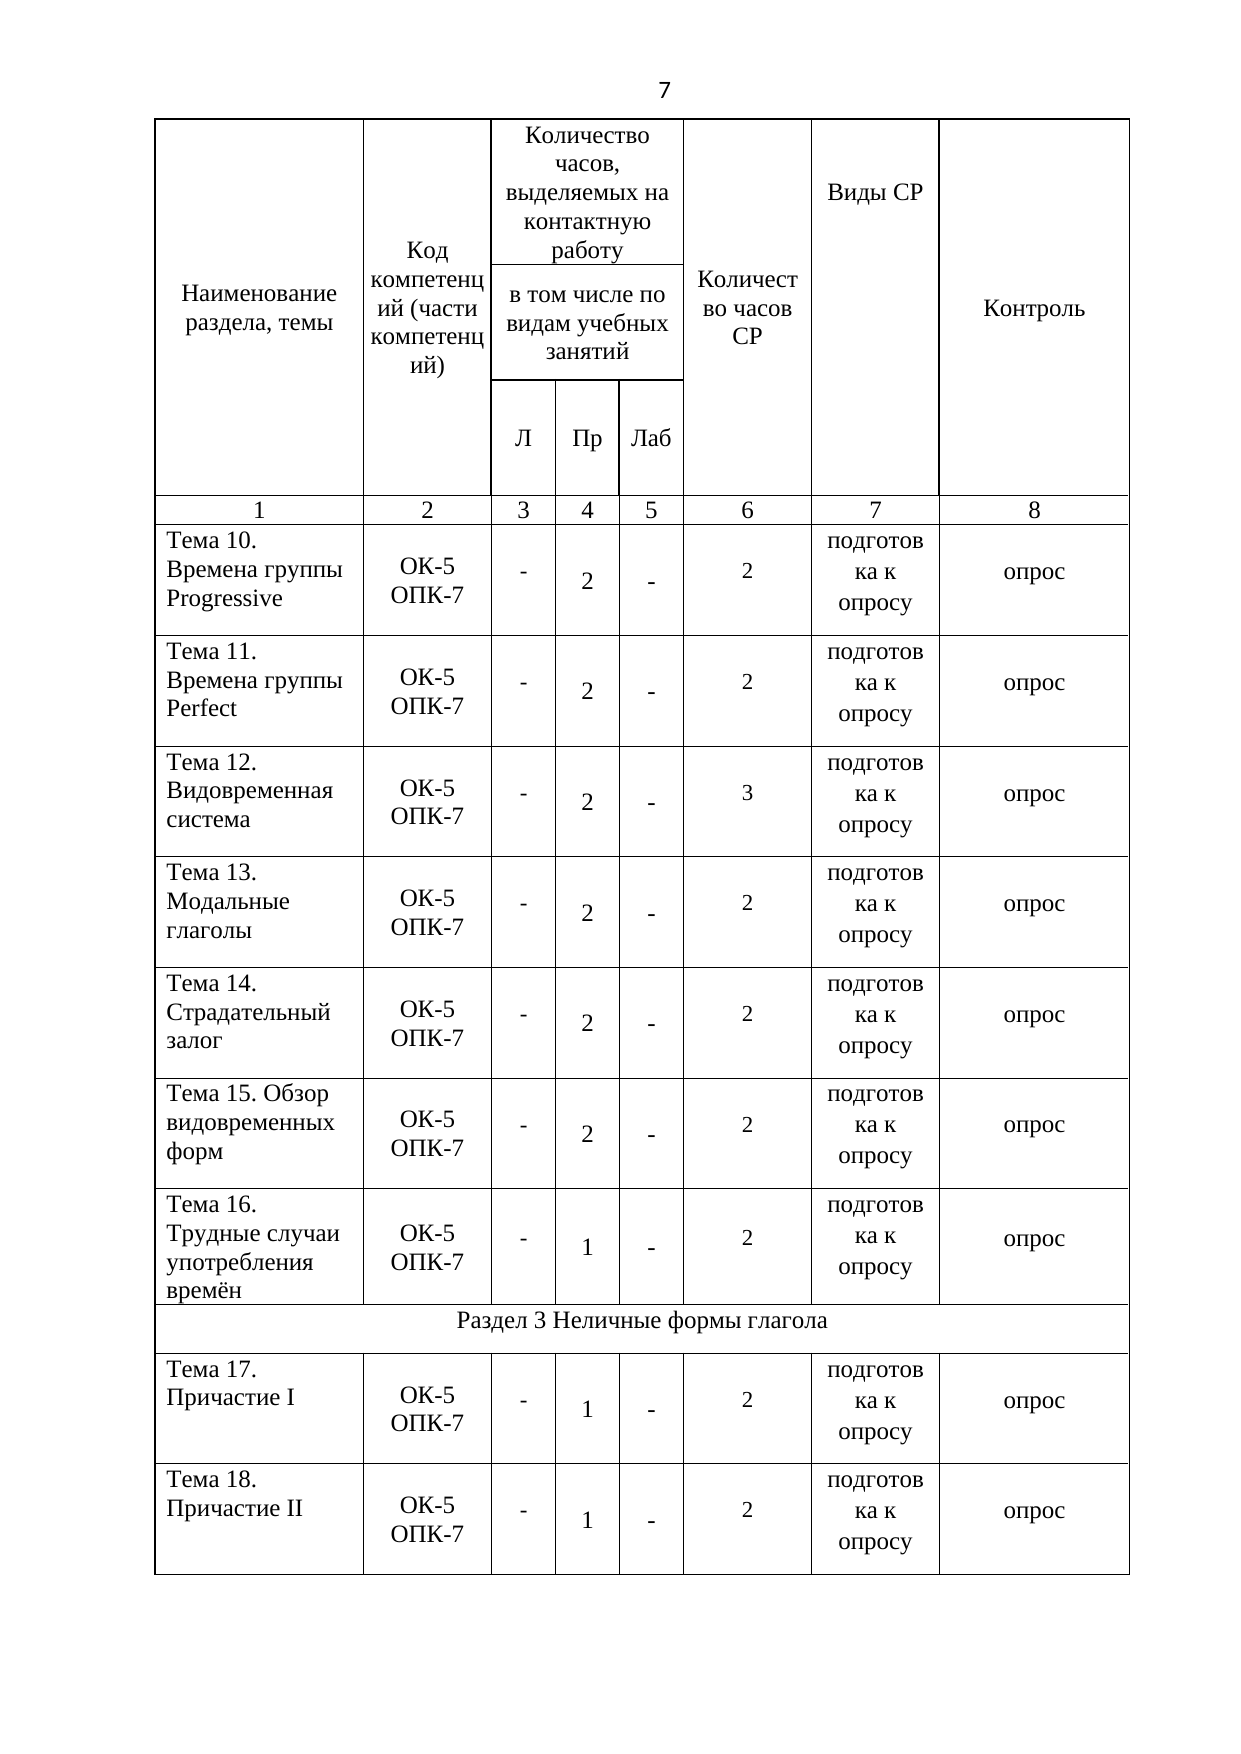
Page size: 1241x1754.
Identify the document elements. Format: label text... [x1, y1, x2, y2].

table_cell Л [492, 381, 555, 494]
table_cell - [492, 1354, 555, 1463]
table_cell 2 [684, 1079, 811, 1188]
table_cell - [492, 1464, 555, 1574]
table_cell - [492, 525, 555, 635]
table_cell - [492, 857, 555, 967]
table_cell опрос [940, 1078, 1129, 1188]
table_header Код компетенций (части компетенций) [364, 120, 490, 494]
table_cell 2 [556, 1079, 619, 1188]
table_cell ОК-5 ОПК-7 [364, 968, 491, 1077]
table_cell опрос [940, 524, 1129, 635]
table_cell 2 [684, 1189, 811, 1304]
table_cell 7 [812, 496, 939, 524]
table_cell опрос [940, 635, 1129, 746]
table_cell 2 [684, 525, 811, 635]
table_cell опрос [940, 1463, 1129, 1574]
table_header Наименование раздела, темы [156, 120, 363, 494]
table_cell 2 [556, 747, 619, 856]
table_cell ОК-5 ОПК-7 [364, 1079, 491, 1188]
table_cell - [492, 636, 555, 746]
table_cell ОК-5 ОПК-7 [364, 1464, 491, 1574]
table_cell ОК-5 ОПК-7 [364, 747, 491, 856]
table_cell подготовка к опросу [812, 747, 939, 856]
table_cell ОК-5 ОПК-7 [364, 857, 491, 967]
table_cell подготовка к опросу [812, 1189, 939, 1304]
table_header Контроль [940, 120, 1129, 494]
table_cell подготовка к опросу [812, 1464, 939, 1574]
table_cell 2 [684, 857, 811, 967]
table_cell Тема 17. Причастие I [156, 1354, 363, 1463]
table_cell 2 [556, 968, 619, 1077]
table_cell подготовка к опросу [812, 525, 939, 635]
table_cell 1 [556, 1464, 619, 1574]
table_cell Тема 11. Времена группы Perfect [156, 636, 363, 746]
table_cell - [620, 1354, 683, 1463]
table_cell 8 [940, 495, 1129, 524]
table_cell подготовка к опросу [812, 636, 939, 746]
table_cell 2 [684, 1464, 811, 1574]
table_cell - [492, 1189, 555, 1304]
table_cell ОК-5 ОПК-7 [364, 636, 491, 746]
table_cell подготовка к опросу [812, 1354, 939, 1463]
table_cell - [492, 1079, 555, 1188]
table_cell - [620, 747, 683, 856]
table_cell подготовка к опросу [812, 857, 939, 967]
table_cell Тема 18. Причастие II [156, 1464, 363, 1574]
table_cell 3 [684, 747, 811, 856]
table_cell - [620, 857, 683, 967]
table_cell Тема 14. Страдательный залог [156, 968, 363, 1077]
table_cell опрос [940, 856, 1129, 967]
table_cell 1 [156, 496, 363, 524]
table_cell 3 [492, 496, 555, 524]
table_cell подготовка к опросу [812, 1079, 939, 1188]
table_cell опрос [940, 746, 1129, 856]
table_cell ОК-5 ОПК-7 [364, 1189, 491, 1304]
table_cell 2 [556, 525, 619, 635]
table_cell 4 [556, 496, 619, 524]
table_cell опрос [940, 967, 1129, 1077]
table_cell Тема 15. Обзор видовременных форм [156, 1079, 363, 1188]
table_cell - [492, 747, 555, 856]
table_cell ОК-5 ОПК-7 [364, 525, 491, 635]
table_cell 2 [556, 857, 619, 967]
table_cell ОК-5 ОПК-7 [364, 1354, 491, 1463]
table_cell опрос [940, 1353, 1129, 1463]
table_cell 6 [684, 496, 811, 524]
table_cell Тема 12. Видовременная система [156, 747, 363, 856]
table_cell 2 [684, 636, 811, 746]
table_cell опрос [940, 1188, 1129, 1304]
table_header Количество часов СР [684, 120, 811, 494]
table_cell Тема 10. Времена группы Progressive [156, 525, 363, 635]
table_cell Раздел 3 Неличные формы глагола [156, 1304, 1129, 1353]
table_cell 2 [684, 1354, 811, 1463]
table_cell Тема 13. Модальные глаголы [156, 857, 363, 967]
table_header Количество часов, выделяемых на контактную работу [492, 120, 683, 263]
table_cell Тема 16. Трудные случаи употребления времён [156, 1189, 363, 1304]
table_cell - [620, 1189, 683, 1304]
table_cell 1 [556, 1354, 619, 1463]
table_cell 2 [364, 496, 491, 524]
table_cell - [492, 968, 555, 1077]
table_cell Лаб [620, 381, 683, 494]
table_cell 5 [620, 496, 683, 524]
table_cell Пр [556, 381, 618, 494]
table_cell 2 [556, 636, 619, 746]
table_cell - [620, 1464, 683, 1574]
table_cell в том числе по видам учебных занятий [492, 265, 683, 379]
table_header Виды СР [812, 120, 938, 494]
table_cell - [620, 636, 683, 746]
table_cell - [620, 968, 683, 1077]
table_cell 2 [684, 968, 811, 1077]
table_cell подготовка к опросу [812, 968, 939, 1077]
table_cell 1 [556, 1189, 619, 1304]
table_cell - [620, 1079, 683, 1188]
table_cell - [620, 525, 683, 635]
